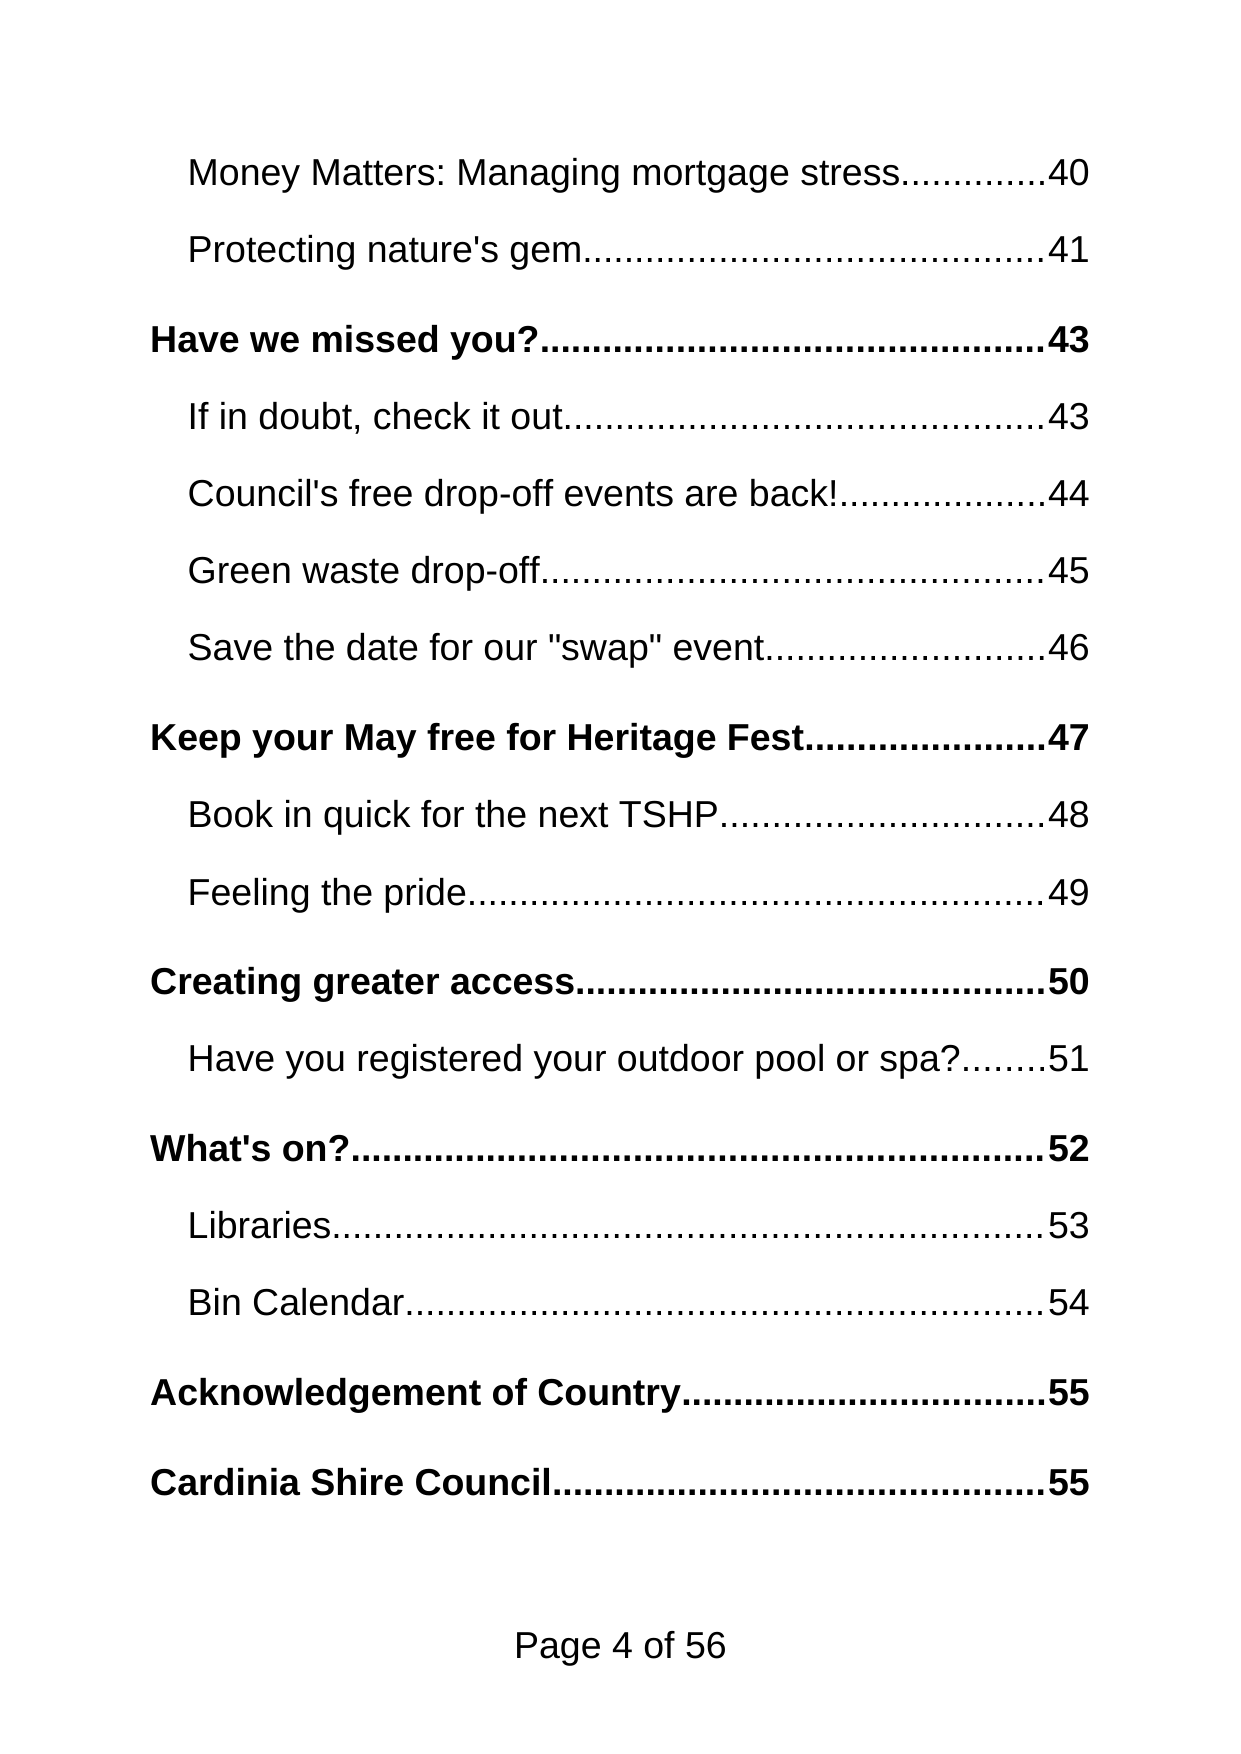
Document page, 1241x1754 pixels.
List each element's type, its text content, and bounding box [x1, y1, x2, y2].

text Green waste drop-off 45 [187, 548, 1090, 592]
text Acknowledgement of Country 55 [150, 1370, 1090, 1413]
text Libraries 53 [187, 1203, 1090, 1247]
text Book in quick for the next TSHP 48 [187, 792, 1090, 836]
text Council's free drop-off events are back! 44 [187, 471, 1090, 514]
text Money Matters: Managing mortgage stress 40 [187, 150, 1090, 193]
text Have we missed you? 43 [150, 317, 1090, 360]
text Protecting nature's gem 41 [187, 227, 1090, 270]
text Feeling the pride 49 [187, 870, 1090, 913]
text Have you registered your outdoor pool or spa? 51 [187, 1037, 1090, 1080]
text What's on? 52 [150, 1126, 1090, 1169]
text Keep your May free for Heritage Fest 47 [150, 715, 1090, 758]
text Bin Calendar 54 [187, 1281, 1090, 1324]
text If in doubt, check it out 43 [187, 394, 1090, 437]
text Save the date for our "swap" event 46 [187, 626, 1090, 669]
text Cardinia Shire Council 55 [150, 1460, 1090, 1503]
text Creating greater access 50 [150, 959, 1090, 1002]
